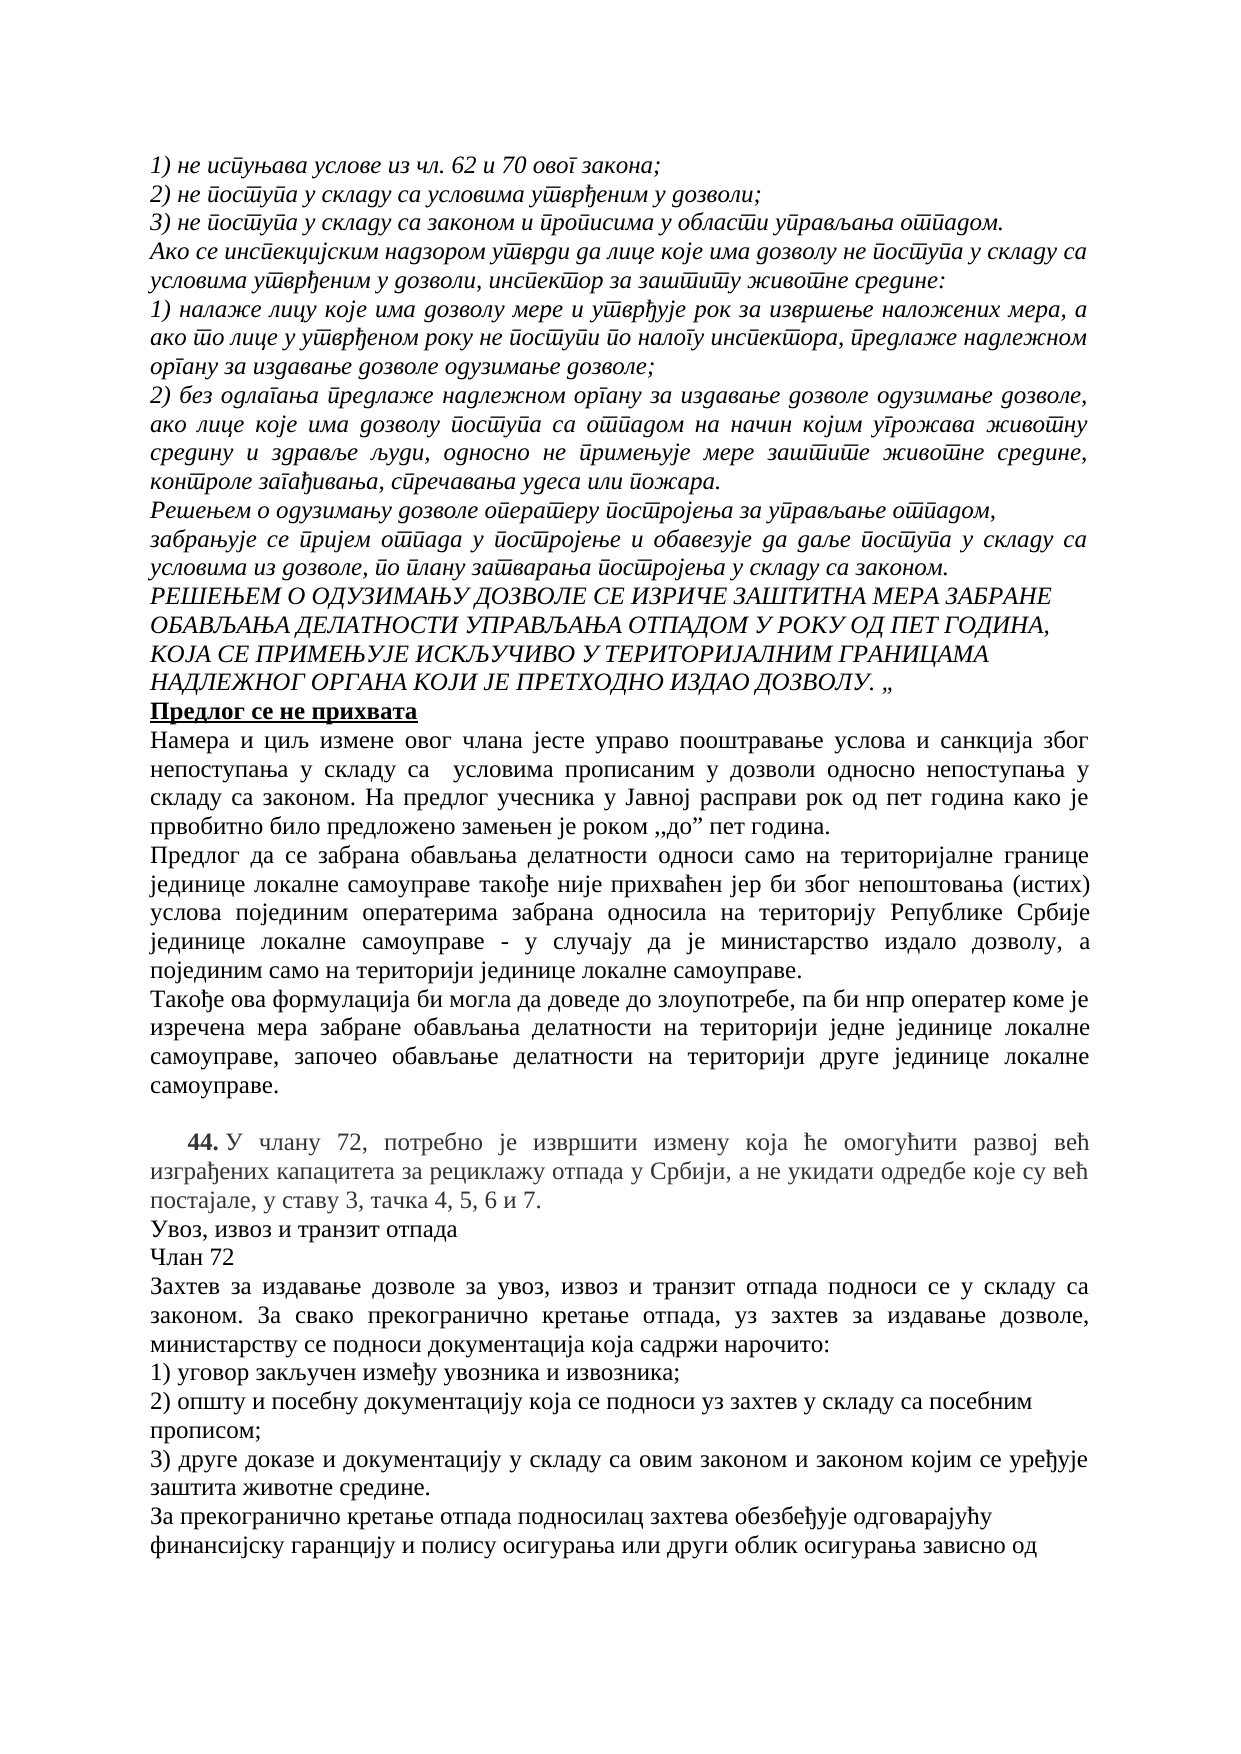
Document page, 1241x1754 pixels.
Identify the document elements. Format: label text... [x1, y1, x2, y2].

text 1) налаже лицу које има дозволу мере и утврђује рок за извршење наложених мера, а ако то лице у утврђеном року не поступи по налогу инспектора, предлаже надлежном органу за издавање дозволе одузимање дозволе; [150, 294, 1090, 380]
text 1) не испуњава услове из чл. 62 и 70 овог закона; [150, 150, 1090, 179]
text Решењем о одузимању дозволе оператеру постројења за управљање отпадом, [150, 495, 1090, 524]
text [150, 1501, 1090, 1559]
text Предлог да се забрана обављања делатности односи само на територијалне границе јединице локалне самоуправе такође није прихваћен јер би због непоштовања (истих) услова појединим оператерима забрана односила на територију Републике Србије јединице локалне самоуправе - у случају да је министарство издало дозволу, а појединим само на територији јединице локалне самоуправе. [150, 840, 1090, 984]
text 2) општу и посебну документацију која се подноси уз захтев у складу са посебним [150, 1386, 1090, 1415]
text Намера и циљ измене овог члана јесте управо пооштравање услова и санкција због непоступања у складу са условима прописаним у дозволи односно непоступања у складу са законом. На предлог учесника у Јавној расправи рок од пет година како је првобитно било предложено замењен је роком ,,до” пет година. [150, 725, 1090, 840]
text Члан 72 [150, 1242, 1090, 1271]
text прописом; [150, 1415, 1090, 1444]
text Ако се инспекцијским надзором утврди да лице које има дозволу не поступа у складу са условима утврђеним у дозволи, инспектор за заштиту животне средине: [150, 236, 1090, 294]
text Захтев за издавање дозволе за увоз, извоз и транзит отпада подноси се у складу са законом. За свако прекогранично кретање отпада, уз захтев за издавање дозволе, министарству се подноси документација која садржи нарочито: [150, 1271, 1090, 1357]
text 1) уговор закључен између увозника и извозника; [150, 1357, 1090, 1386]
text Предлог се не прихвата [150, 696, 1090, 725]
list У члану 72, потребно је извршити измену која ће омогућити развој већ изграђених капацитета за рециклажу отпада у Србији, а не укидати одредбе које су већ постајале, у ставу 3, тачка 4, 5, 6 и 7. [150, 1127, 1090, 1214]
text 2) не поступа у складу са условима утврђеним у дозволи; [150, 179, 1090, 207]
text 3) не поступа у складу са законом и прописима у области управљања отпадом. [150, 207, 1090, 236]
text Увоз, извоз и транзит отпада [150, 1214, 1090, 1242]
text 3) друге доказе и документацију у складу са овим законом и законом којим се уређује заштита животне средине. [150, 1444, 1090, 1501]
text 2) без одлагања предлаже надлежном органу за издавање дозволе одузимање дозволе, ако лице које има дозволу поступа са отпадом на начин којим угрожава животну средину и здравље људи, односно не примењује мере заштите животне средине, контроле загађивања, спречавања удеса или пожара. [150, 380, 1090, 495]
text Такође ова формулација би могла да доведе до злоупотребе, па би нпр оператер коме је изречена мера забране обављања делатности на територији једне јединице локалне самоуправе, започео обављање делатности на територији друге јединице локалне самоуправе. [150, 984, 1090, 1099]
text забрањује се пријем отпада у постројење и обавезује да даље поступа у складу са условима из дозволе, по плану затварања постројења у складу са законом. [150, 524, 1090, 581]
text РЕШЕЊЕМ О ОДУЗИМАЊУ ДОЗВОЛЕ СЕ ИЗРИЧЕ ЗАШТИТНА МЕРА ЗАБРАНЕ ОБАВЉАЊА ДЕЛАТНОСТИ УПРАВЉАЊА ОТПАДОМ У РОКУ ОД ПЕТ ГОДИНА, КОЈА СЕ ПРИМЕЊУЈЕ ИСКЉУЧИВО У ТЕРИТОРИЈАЛНИМ ГРАНИЦАМА НАДЛЕЖНОГ ОРГАНА КОЈИ ЈЕ ПРЕТХОДНО ИЗДАО ДОЗВОЛУ. „ [150, 581, 1090, 696]
